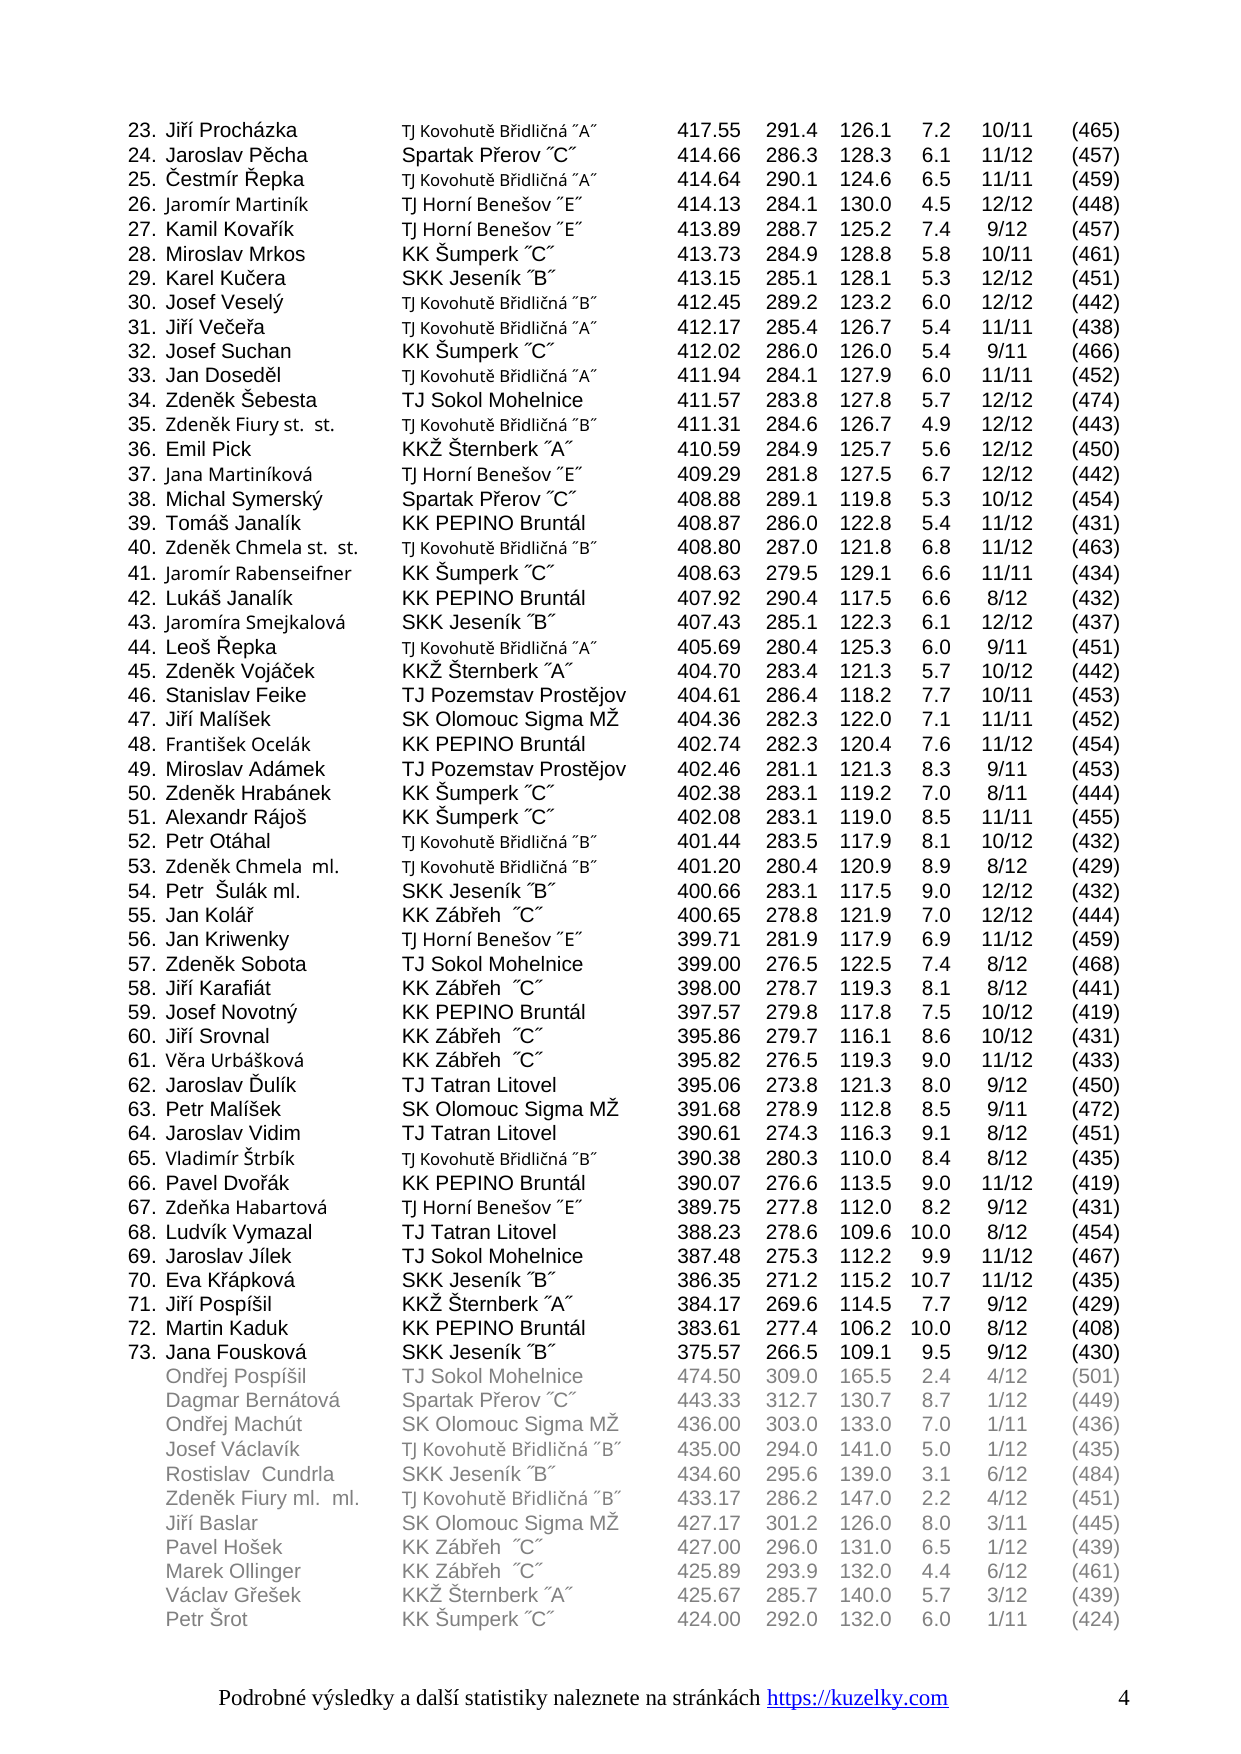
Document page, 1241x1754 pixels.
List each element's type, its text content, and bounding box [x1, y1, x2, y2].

text Josef Václavík TJ Kovohutě Břidličná ˝B˝ 435.00 294.0 141.0 5.0 1/12 (435) [106, 1436, 1134, 1461]
text 58. Jiří Karafiát KK Zábřeh ˝C˝ 398.00 278.7 119.3 8.1 8/12 (441) [106, 976, 1134, 1000]
text Rostislav Cundrla SKK Jeseník ˝B˝ 434.60 295.6 139.0 3.1 6/12 (484) [106, 1461, 1134, 1485]
text 40. Zdeněk Chmela st. st. TJ Kovohutě Břidličná ˝B˝ 408.80 287.0 121.8 6.8 11/12 (463) [106, 534, 1134, 560]
text 55. Jan Kolář KK Zábřeh ˝C˝ 400.65 278.8 121.9 7.0 12/12 (444) [106, 902, 1134, 926]
text 41. Jaromír Rabenseifner KK Šumperk ˝C˝ 408.63 279.5 129.1 6.6 11/11 (434) [106, 560, 1134, 585]
text 30. Josef Veselý TJ Kovohutě Břidličná ˝B˝ 412.45 289.2 123.2 6.0 12/12 (442) [106, 290, 1134, 314]
text 33. Jan Doseděl TJ Kovohutě Břidličná ˝A˝ 411.94 284.1 127.9 6.0 11/11 (452) [106, 363, 1134, 387]
text Václav Gřešek KKŽ Šternberk ˝A˝ 425.67 285.7 140.0 5.7 3/12 (439) [106, 1583, 1134, 1607]
text 69. Jaroslav Jílek TJ Sokol Mohelnice 387.48 275.3 112.2 9.9 11/12 (467) [106, 1244, 1134, 1268]
text 64. Jaroslav Vidim TJ Tatran Litovel 390.61 274.3 116.3 9.1 8/12 (451) [106, 1121, 1134, 1145]
text 35. Zdeněk Fiury st. st. TJ Kovohutě Břidličná ˝B˝ 411.31 284.6 126.7 4.9 12/12 (443) [106, 411, 1134, 437]
text 54. Petr Šulák ml. SKK Jeseník ˝B˝ 400.66 283.1 117.5 9.0 12/12 (432) [106, 878, 1134, 902]
text 61. Věra Urbášková KK Zábřeh ˝C˝ 395.82 276.5 119.3 9.0 11/12 (433) [106, 1048, 1134, 1073]
text 59. Josef Novotný KK PEPINO Bruntál 397.57 279.8 117.8 7.5 10/12 (419) [106, 1000, 1134, 1024]
text 44. Leoš Řepka TJ Kovohutě Břidličná ˝A˝ 405.69 280.4 125.3 6.0 9/11 (451) [106, 635, 1134, 659]
text 73. Jana Fousková SKK Jeseník ˝B˝ 375.57 266.5 109.1 9.5 9/12 (430) [106, 1340, 1134, 1364]
text 39. Tomáš Janalík KK PEPINO Bruntál 408.87 286.0 122.8 5.4 11/12 (431) [106, 510, 1134, 534]
text Pavel Hošek KK Zábřeh ˝C˝ 427.00 296.0 131.0 6.5 1/12 (439) [106, 1535, 1134, 1559]
text 23. Jiří Procházka TJ Kovohutě Břidličná ˝A˝ 417.55 291.4 126.1 7.2 10/11 (465) [106, 118, 1134, 143]
text 66. Pavel Dvořák KK PEPINO Bruntál 390.07 276.6 113.5 9.0 11/12 (419) [106, 1171, 1134, 1195]
text 56. Jan Kriwenky TJ Horní Benešov ˝E˝ 399.71 281.9 117.9 6.9 11/12 (459) [106, 926, 1134, 952]
text 36. Emil Pick KKŽ Šternberk ˝A˝ 410.59 284.9 125.7 5.6 12/12 (450) [106, 437, 1134, 461]
text Petr Šrot KK Šumperk ˝C˝ 424.00 292.0 132.0 6.0 1/11 (424) [106, 1607, 1134, 1631]
text 37. Jana Martiníková TJ Horní Benešov ˝E˝ 409.29 281.8 127.5 6.7 12/12 (442) [106, 461, 1134, 486]
text 49. Miroslav Adámek TJ Pozemstav Prostějov 402.46 281.1 121.3 8.3 9/11 (453) [106, 757, 1134, 781]
text 32. Josef Suchan KK Šumperk ˝C˝ 412.02 286.0 126.0 5.4 9/11 (466) [106, 339, 1134, 363]
text 29. Karel Kučera SKK Jeseník ˝B˝ 413.15 285.1 128.1 5.3 12/12 (451) [106, 266, 1134, 290]
text 70. Eva Křápková SKK Jeseník ˝B˝ 386.35 271.2 115.2 10.7 11/12 (435) [106, 1268, 1134, 1292]
text 45. Zdeněk Vojáček KKŽ Šternberk ˝A˝ 404.70 283.4 121.3 5.7 10/12 (442) [106, 659, 1134, 683]
text 47. Jiří Malíšek SK Olomouc Sigma MŽ 404.36 282.3 122.0 7.1 11/11 (452) [106, 707, 1134, 731]
text 24. Jaroslav Pěcha Spartak Přerov ˝C˝ 414.66 286.3 128.3 6.1 11/12 (457) [106, 143, 1134, 167]
text Marek Ollinger KK Zábřeh ˝C˝ 425.89 293.9 132.0 4.4 6/12 (461) [106, 1559, 1134, 1583]
text Dagmar Bernátová Spartak Přerov ˝C˝ 443.33 312.7 130.7 8.7 1/12 (449) [106, 1388, 1134, 1412]
text 34. Zdeněk Šebesta TJ Sokol Mohelnice 411.57 283.8 127.8 5.7 12/12 (474) [106, 387, 1134, 411]
text 72. Martin Kaduk KK PEPINO Bruntál 383.61 277.4 106.2 10.0 8/12 (408) [106, 1316, 1134, 1340]
text 48. František Ocelák KK PEPINO Bruntál 402.74 282.3 120.4 7.6 11/12 (454) [106, 731, 1134, 757]
text 52. Petr Otáhal TJ Kovohutě Břidličná ˝B˝ 401.44 283.5 117.9 8.1 10/12 (432) [106, 828, 1134, 853]
text 43. Jaromíra Smejkalová SKK Jeseník ˝B˝ 407.43 285.1 122.3 6.1 12/12 (437) [106, 609, 1134, 635]
text Jiří Baslar SK Olomouc Sigma MŽ 427.17 301.2 126.0 8.0 3/11 (445) [106, 1511, 1134, 1535]
text 46. Stanislav Feike TJ Pozemstav Prostějov 404.61 286.4 118.2 7.7 10/11 (453) [106, 683, 1134, 707]
text 68. Ludvík Vymazal TJ Tatran Litovel 388.23 278.6 109.6 10.0 8/12 (454) [106, 1220, 1134, 1244]
text 53. Zdeněk Chmela ml. TJ Kovohutě Břidličná ˝B˝ 401.20 280.4 120.9 8.9 8/12 (429) [106, 853, 1134, 878]
text 25. Čestmír Řepka TJ Kovohutě Břidličná ˝A˝ 414.64 290.1 124.6 6.5 11/11 (459) [106, 167, 1134, 191]
text 71. Jiří Pospíšil KKŽ Šternberk ˝A˝ 384.17 269.6 114.5 7.7 9/12 (429) [106, 1292, 1134, 1316]
text 51. Alexandr Rájoš KK Šumperk ˝C˝ 402.08 283.1 119.0 8.5 11/11 (455) [106, 804, 1134, 828]
text 27. Kamil Kovařík TJ Horní Benešov ˝E˝ 413.89 288.7 125.2 7.4 9/12 (457) [106, 217, 1134, 242]
text Ondřej Pospíšil TJ Sokol Mohelnice 474.50 309.0 165.5 2.4 4/12 (501) [106, 1364, 1134, 1388]
text 42. Lukáš Janalík KK PEPINO Bruntál 407.92 290.4 117.5 6.6 8/12 (432) [106, 585, 1134, 609]
text 38. Michal Symerský Spartak Přerov ˝C˝ 408.88 289.1 119.8 5.3 10/12 (454) [106, 486, 1134, 510]
text 31. Jiří Večeřa TJ Kovohutě Břidličná ˝A˝ 412.17 285.4 126.7 5.4 11/11 (438) [106, 314, 1134, 339]
text Zdeněk Fiury ml. ml. TJ Kovohutě Břidličná ˝B˝ 433.17 286.2 147.0 2.2 4/12 (451) [106, 1485, 1134, 1511]
text 50. Zdeněk Hrabánek KK Šumperk ˝C˝ 402.38 283.1 119.2 7.0 8/11 (444) [106, 781, 1134, 804]
text 65. Vladimír Štrbík TJ Kovohutě Břidličná ˝B˝ 390.38 280.3 110.0 8.4 8/12 (435) [106, 1145, 1134, 1171]
text 26. Jaromír Martiník TJ Horní Benešov ˝E˝ 414.13 284.1 130.0 4.5 12/12 (448) [106, 191, 1134, 217]
text 57. Zdeněk Sobota TJ Sokol Mohelnice 399.00 276.5 122.5 7.4 8/12 (468) [106, 952, 1134, 976]
text 62. Jaroslav Ďulík TJ Tatran Litovel 395.06 273.8 121.3 8.0 9/12 (450) [106, 1073, 1134, 1097]
text 60. Jiří Srovnal KK Zábřeh ˝C˝ 395.86 279.7 116.1 8.6 10/12 (431) [106, 1024, 1134, 1048]
text 28. Miroslav Mrkos KK Šumperk ˝C˝ 413.73 284.9 128.8 5.8 10/11 (461) [106, 242, 1134, 266]
text 63. Petr Malíšek SK Olomouc Sigma MŽ 391.68 278.9 112.8 8.5 9/11 (472) [106, 1097, 1134, 1121]
text Ondřej Machút SK Olomouc Sigma MŽ 436.00 303.0 133.0 7.0 1/11 (436) [106, 1412, 1134, 1436]
text 67. Zdeňka Habartová TJ Horní Benešov ˝E˝ 389.75 277.8 112.0 8.2 9/12 (431) [106, 1195, 1134, 1220]
